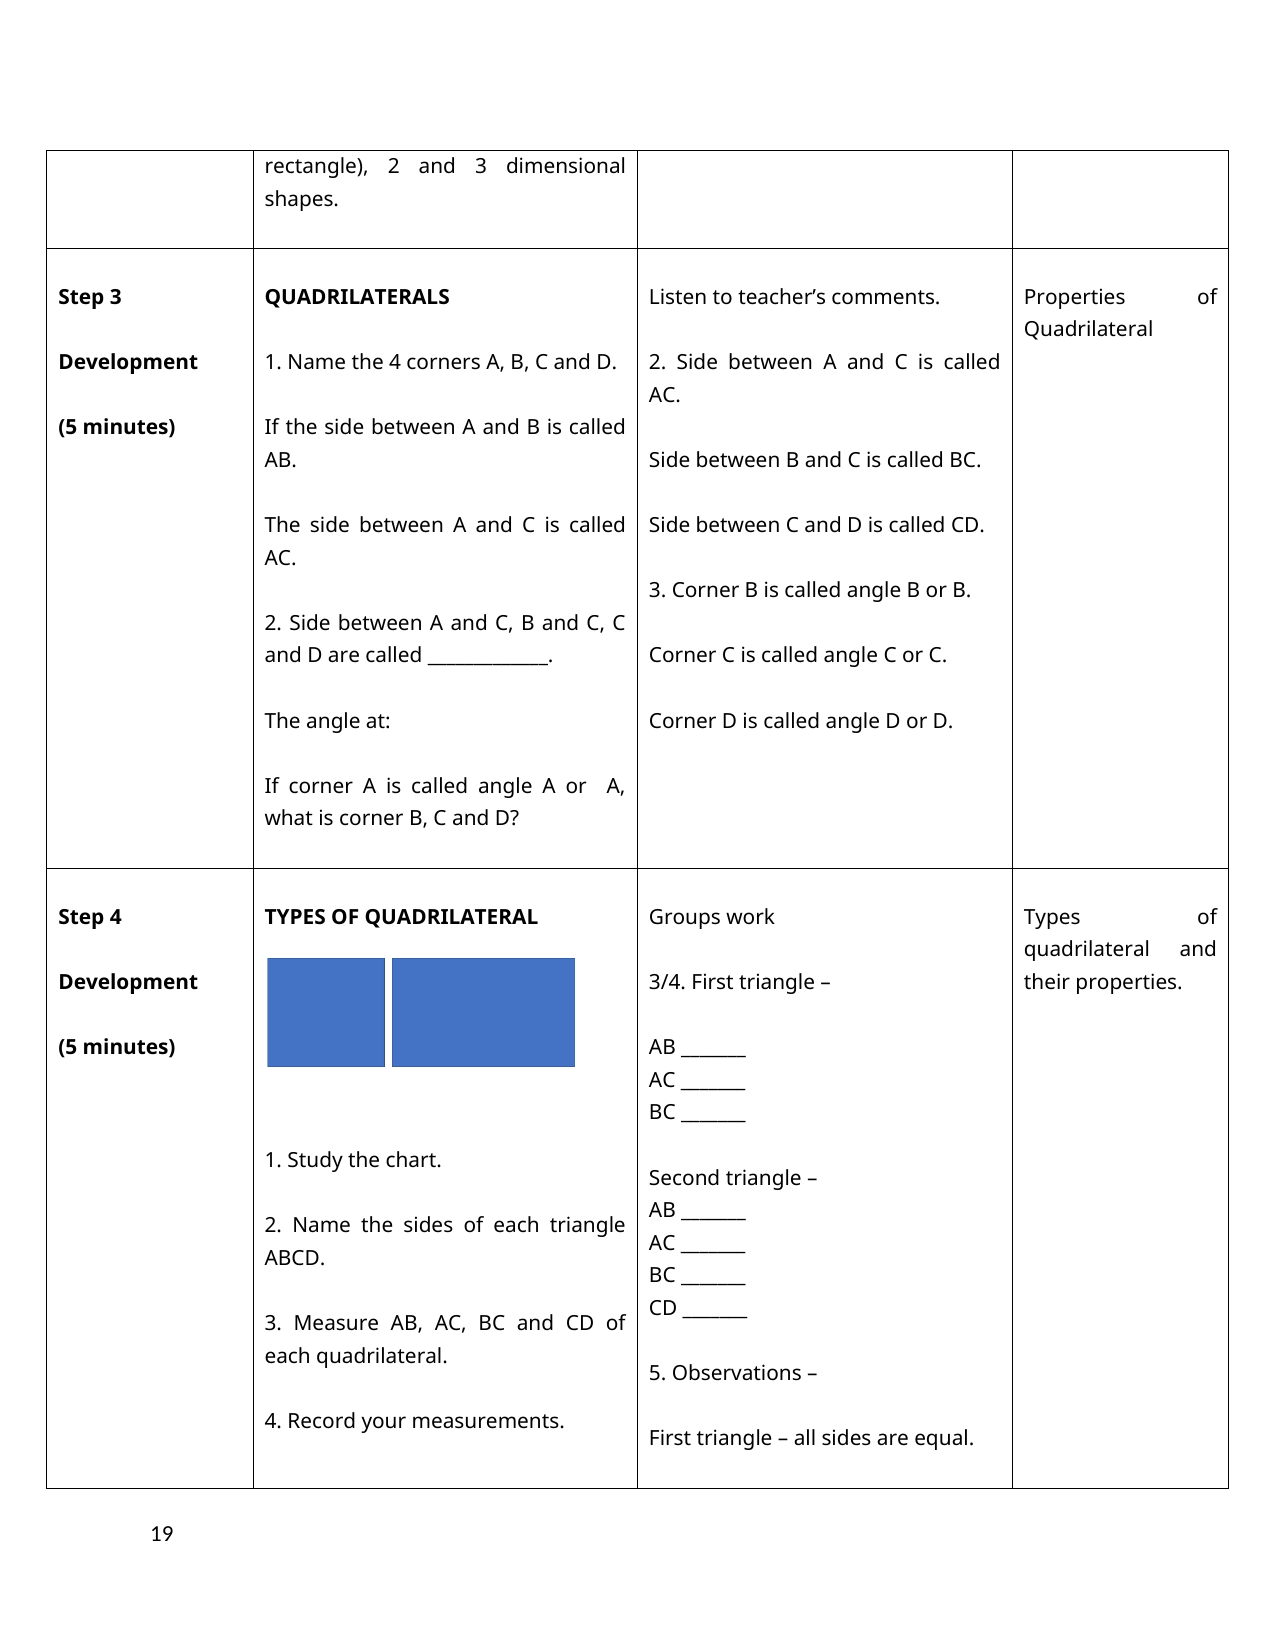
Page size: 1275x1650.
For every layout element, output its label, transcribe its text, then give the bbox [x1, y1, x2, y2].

picture [263, 954, 579, 1072]
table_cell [254, 869, 637, 1488]
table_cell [47, 869, 253, 1488]
table_cell QUADRILATERALS 1. Name the 4 corners A, B, C and D. If the side between A and B is called AB. The side between A and C is called AC. 2. Side between A and C, B and C, C and D are called _____________. The angle at: If corner A is called angle A or A, what is corner B, C and D? [254, 249, 637, 868]
table_cell Listen to teacher’s comments. 2. Side between A and C is called AC. Side between B and C is called BC. Side between C and D is called CD. 3. Corner B is called angle B or B. Corner C is called angle C or C. Corner D is called angle D or D. [638, 249, 1012, 868]
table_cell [1013, 869, 1228, 1488]
table_cell Step 3 Development (5 minutes) [47, 249, 253, 868]
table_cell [1013, 151, 1228, 248]
table_cell Properties of Quadrilateral [1013, 249, 1228, 868]
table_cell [638, 151, 1012, 248]
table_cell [638, 869, 1012, 1488]
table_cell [254, 151, 637, 248]
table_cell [47, 151, 253, 248]
